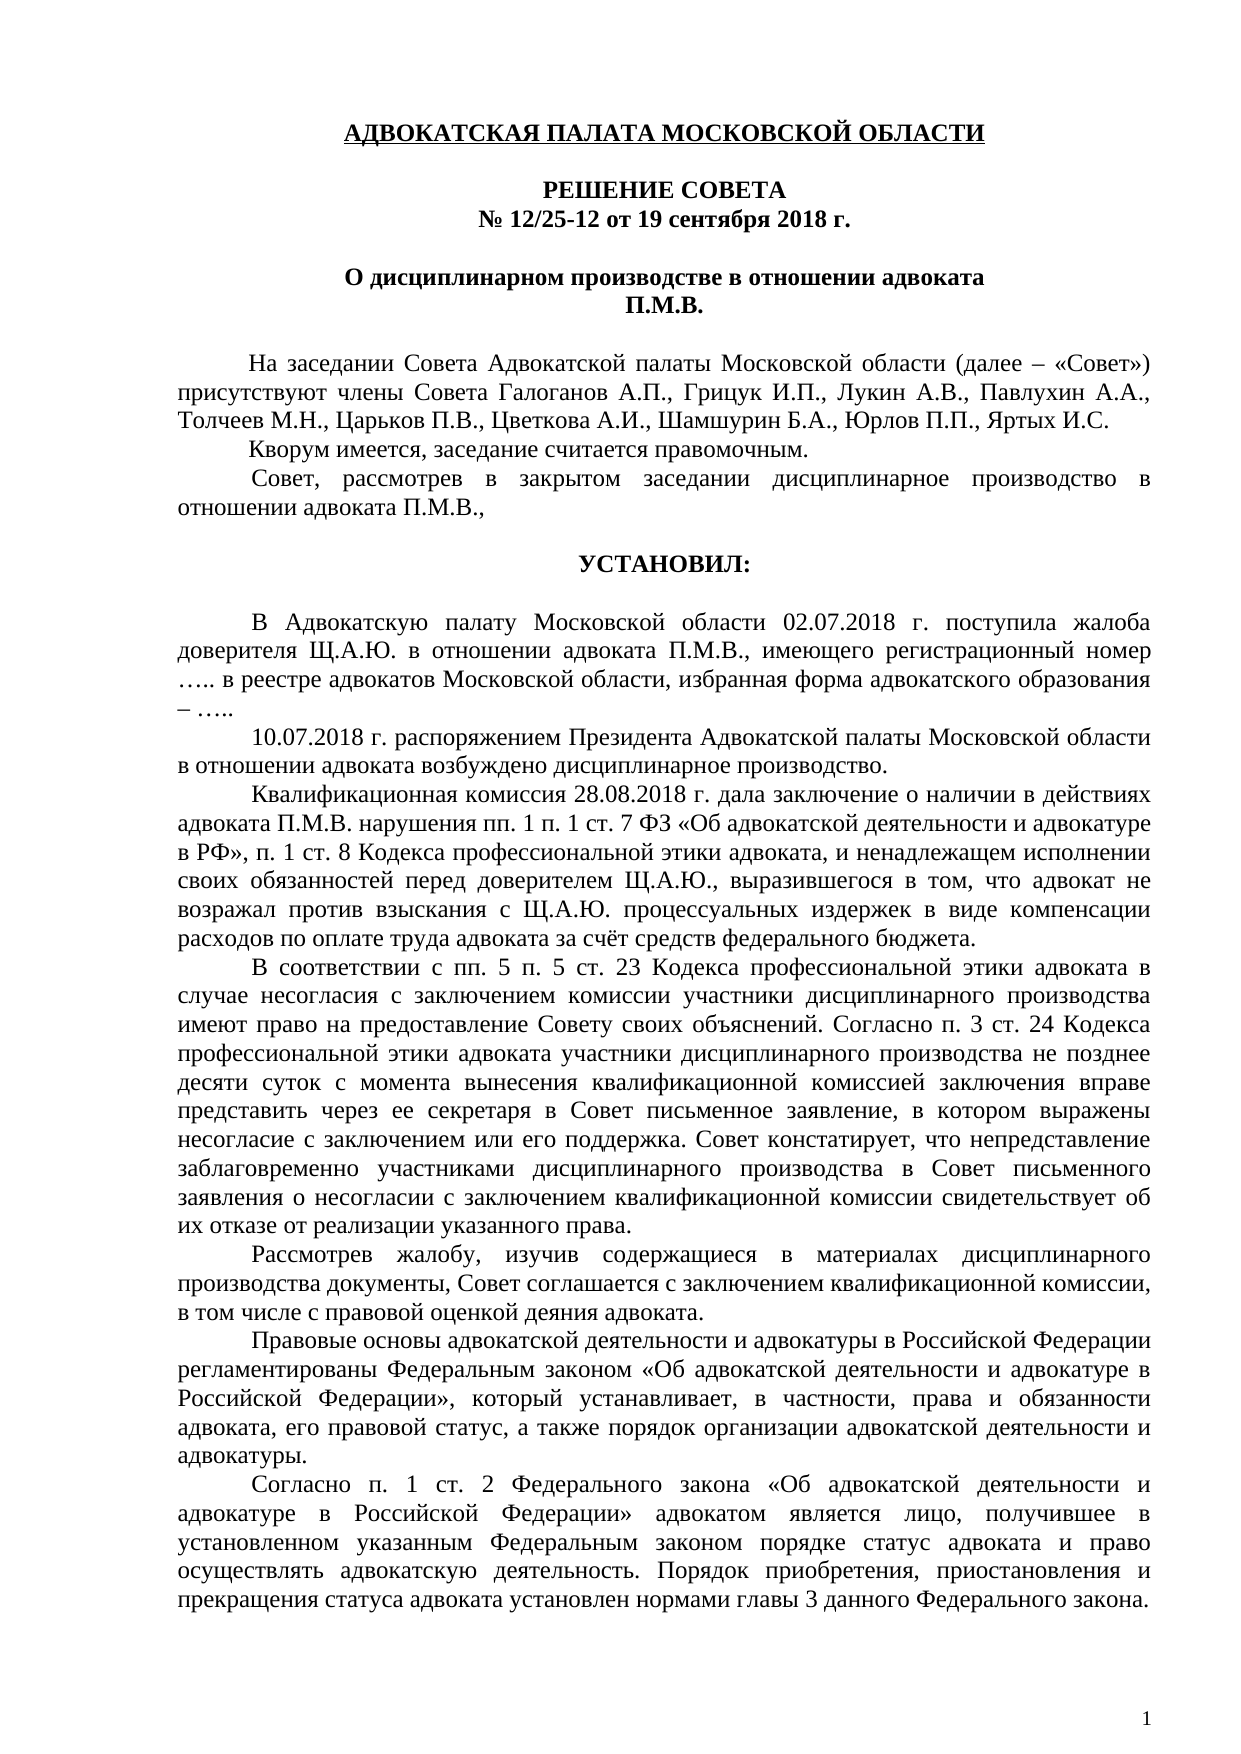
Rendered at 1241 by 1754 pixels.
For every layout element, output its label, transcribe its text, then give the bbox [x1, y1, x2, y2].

text Согласно п. 1 ст. 2 Федерального закона «Об адвокатской деятельности и адвокатуре в Российской Федерации» адвокатом является лицо, получившее в установленном указанным Федеральным законом порядке статус адвоката и право осуществлять адвокатскую деятельность. Порядок приобретения, приостановления и прекращения статуса адвоката установлен нормами главы 3 данного Федерального закона. [177, 1469, 1152, 1613]
text 10.07.2018 г. распоряжением Президента Адвокатской палаты Московской области в отношении адвоката возбуждено дисциплинарное производство. [177, 722, 1152, 779]
text П.М.В. [177, 291, 1152, 319]
subtitle Решение СОВЕТА [177, 176, 1152, 204]
text адвокатская палата московской области [177, 118, 1152, 147]
text Квалификационная комиссия 28.08.2018 г. дала заключение о наличии в действиях адвоката П.М.В. нарушения пп. 1 п. 1 ст. 7 ФЗ «Об адвокатской деятельности и адвокатуре в РФ», п. 1 ст. 8 Кодекса профессиональной этики адвоката, и ненадлежащем исполнении своих обязанностей перед доверителем Щ.А.Ю., выразившегося в том, что адвокат не возражал против взыскания с Щ.А.Ю. процессуальных издержек в виде компенсации расходов по оплате труда адвоката за счёт средств федерального бюджета. [177, 779, 1152, 952]
text Правовые основы адвокатской деятельности и адвокатуры в Российской Федерации регламентированы Федеральным законом «Об адвокатской деятельности и адвокатуре в Российской Федерации», который устанавливает, в частности, права и обязанности адвоката, его правовой статус, а также порядок организации адвокатской деятельности и адвокатуры. [177, 1326, 1152, 1469]
text Кворум имеется, заседание считается правомочным. [177, 434, 1152, 463]
text В соответствии с пп. 5 п. 5 ст. 23 Кодекса профессиональной этики адвоката в случае несогласия с заключением комиссии участники дисциплинарного производства имеют право на предоставление Совету своих объяснений. Согласно п. 3 ст. 24 Кодекса профессиональной этики адвоката участники дисциплинарного производства не позднее десяти суток с момента вынесения квалификационной комиссией заключения вправе представить через ее секретаря в Совет письменное заявление, в котором выражены несогласие с заключением или его поддержка. Совет констатирует, что непредставление заблаговременно участниками дисциплинарного производства в Совет письменного заявления о несогласии с заключением квалификационной комиссии свидетельствует об их отказе от реализации указанного права. [177, 952, 1152, 1239]
text О дисциплинарном производстве в отношении адвоката [177, 262, 1152, 291]
text УСТАНОВИЛ: [177, 549, 1152, 578]
text Рассмотрев жалобу, изучив содержащиеся в материалах дисциплинарного производства документы, Совет соглашается с заключением квалификационной комиссии, в том числе с правовой оценкой деяния адвоката. [177, 1239, 1152, 1326]
text На заседании Совета Адвокатской палаты Московской области (далее – «Совет») присутствуют члены Совета Галоганов А.П., Грицук И.П., Лукин А.В., Павлухин А.А., Толчеев М.Н., Царьков П.В., Цветкова А.И., Шамшурин Б.А., Юрлов П.П., Яртых И.С. [177, 348, 1152, 434]
text Совет, рассмотрев в закрытом заседании дисциплинарное производство в отношении адвоката П.М.В., [177, 463, 1152, 521]
text № 12/25-12 от 19 сентября 2018 г. [177, 204, 1152, 233]
text В Адвокатскую палату Московской области 02.07.2018 г. поступила жалоба доверителя Щ.А.Ю. в отношении адвоката П.М.В., имеющего регистрационный номер ….. в реестре адвокатов Московской области, избранная форма адвокатского образования – ….. [177, 607, 1152, 722]
